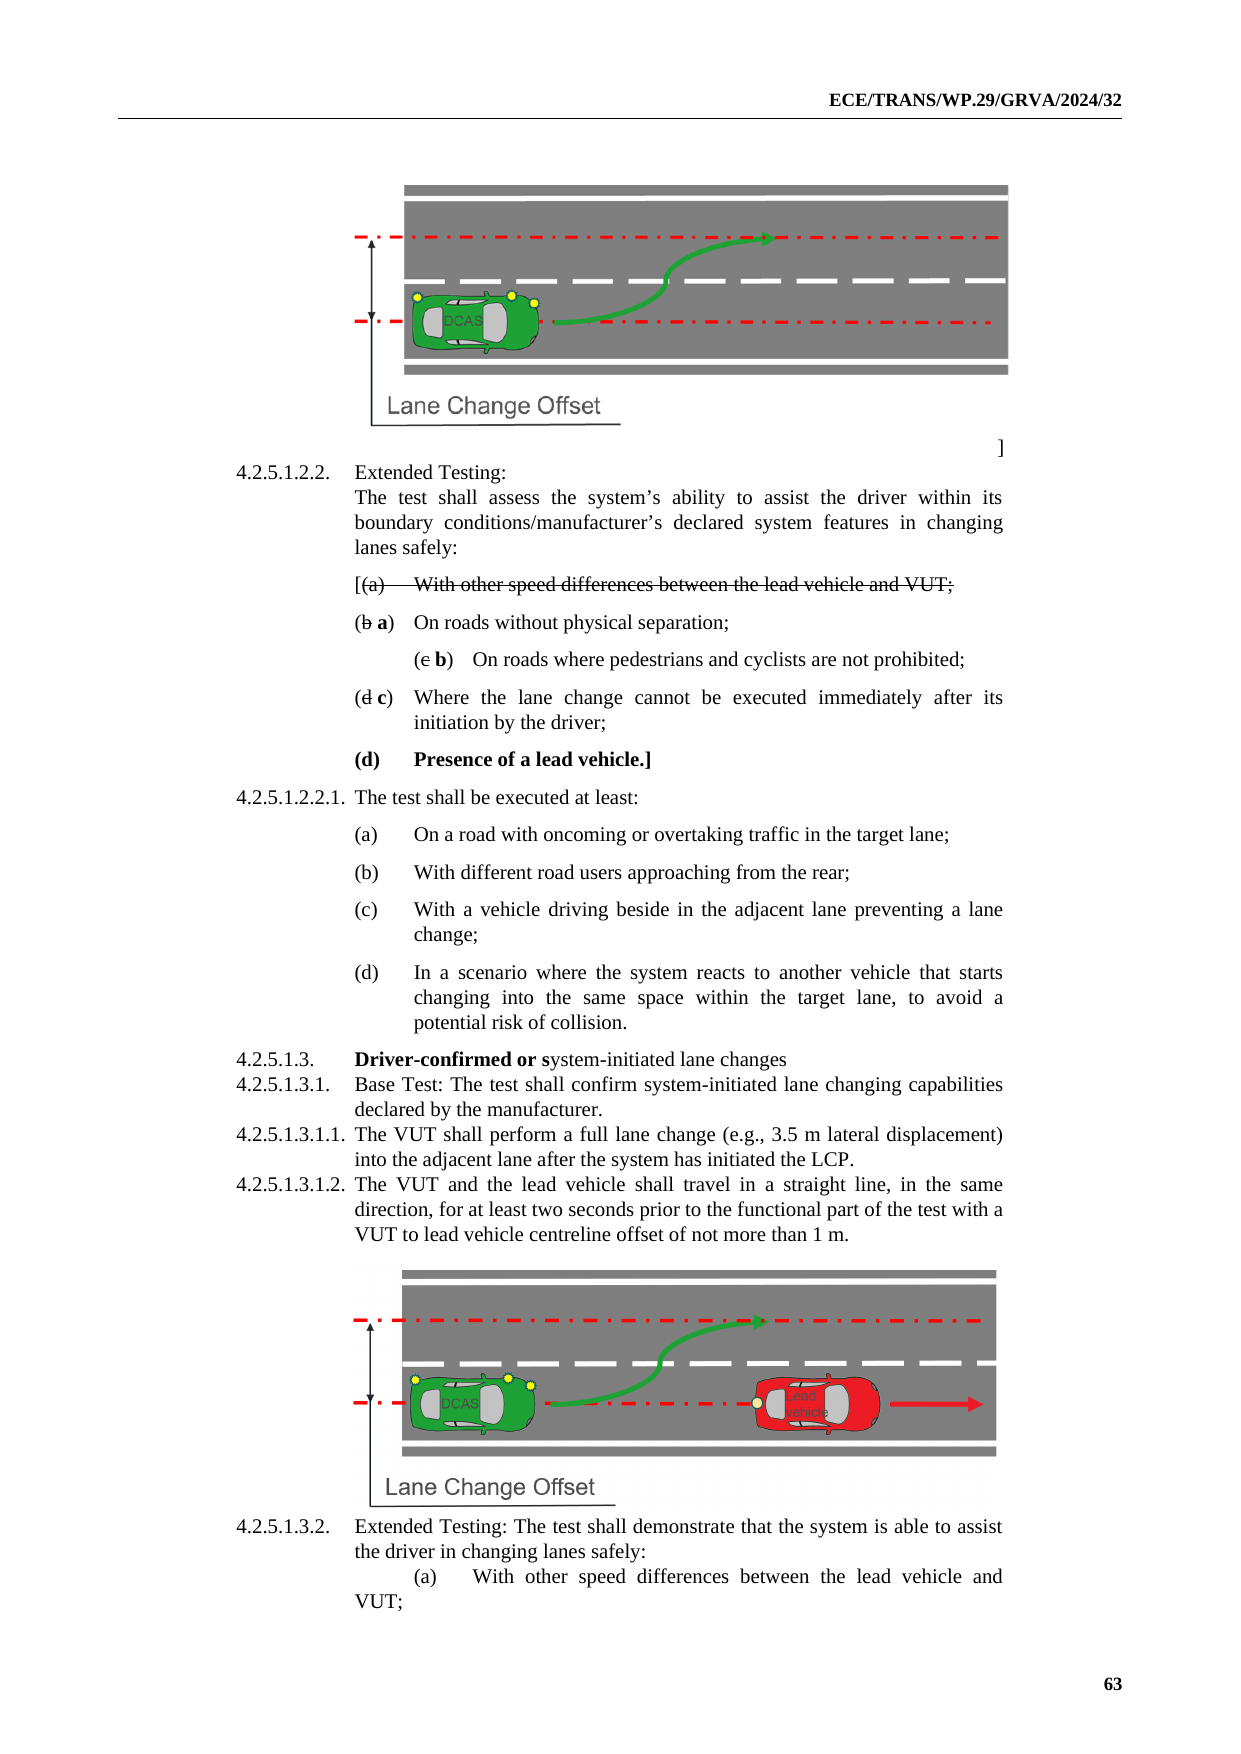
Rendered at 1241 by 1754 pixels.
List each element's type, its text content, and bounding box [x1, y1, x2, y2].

text 4.2.5.1.2.2. Extended Testing: [236, 459, 1004, 484]
text [(a) With other speed differences between the lead vehicle and VUT; [354, 571, 1004, 596]
text (c b) On roads where pedestrians and cyclists are not prohibited; [317, 646, 1004, 671]
text (d) Presence of a lead vehicle.] [354, 746, 1004, 771]
picture [354, 185, 1015, 434]
text (c) With a vehicle driving beside in the adjacent lane preventing a lane change; [354, 896, 1004, 946]
text (a) On a road with oncoming or overtaking traffic in the target lane; [354, 821, 1004, 846]
text 4.2.5.1.3.1.2. The VUT and the lead vehicle shall travel in a straight line, in the same direction, for at least two seconds prior to the functional part of the test with a VUT to lead vehicle centreline offset of not more than 1 m. [236, 1171, 1004, 1246]
text 4.2.5.1.2.2.1. The test shall be executed at least: [236, 784, 1004, 809]
text (b) With different road users approaching from the rear; [354, 859, 1004, 884]
text (b a) On roads without physical separation; [354, 609, 1004, 634]
text (d c) Where the lane change cannot be executed immediately after its initiation by the driver; [354, 684, 1004, 734]
text 4.2.5.1.3.1. Base Test: The test shall confirm system-initiated lane changing capabilities declared by the manufacturer. [236, 1071, 1004, 1121]
text 4.2.5.1.3.2. Extended Testing: The test shall demonstrate that the system is able to assist the driver in changing lanes safely: [236, 1513, 1004, 1563]
text (a) With other speed differences between the lead vehicle and VUT; [354, 1563, 1004, 1613]
text ] [306, 434, 1004, 459]
picture [352, 1258, 1000, 1514]
text (d) In a scenario where the system reacts to another vehicle that starts changing into the same space within the target lane, to avoid a potential risk of collision. [354, 959, 1004, 1034]
text 4.2.5.1.3.1.1. The VUT shall perform a full lane change (e.g., 3.5 m lateral displacement) into the adjacent lane after the system has initiated the LCP. [236, 1121, 1004, 1171]
text The test shall assess the system’s ability to assist the driver within its boundary conditions/manufacturer’s declared system features in changing lanes safely: [354, 484, 1004, 559]
text 4.2.5.1.3. Driver-confirmed or system-initiated lane changes [236, 1046, 1004, 1071]
